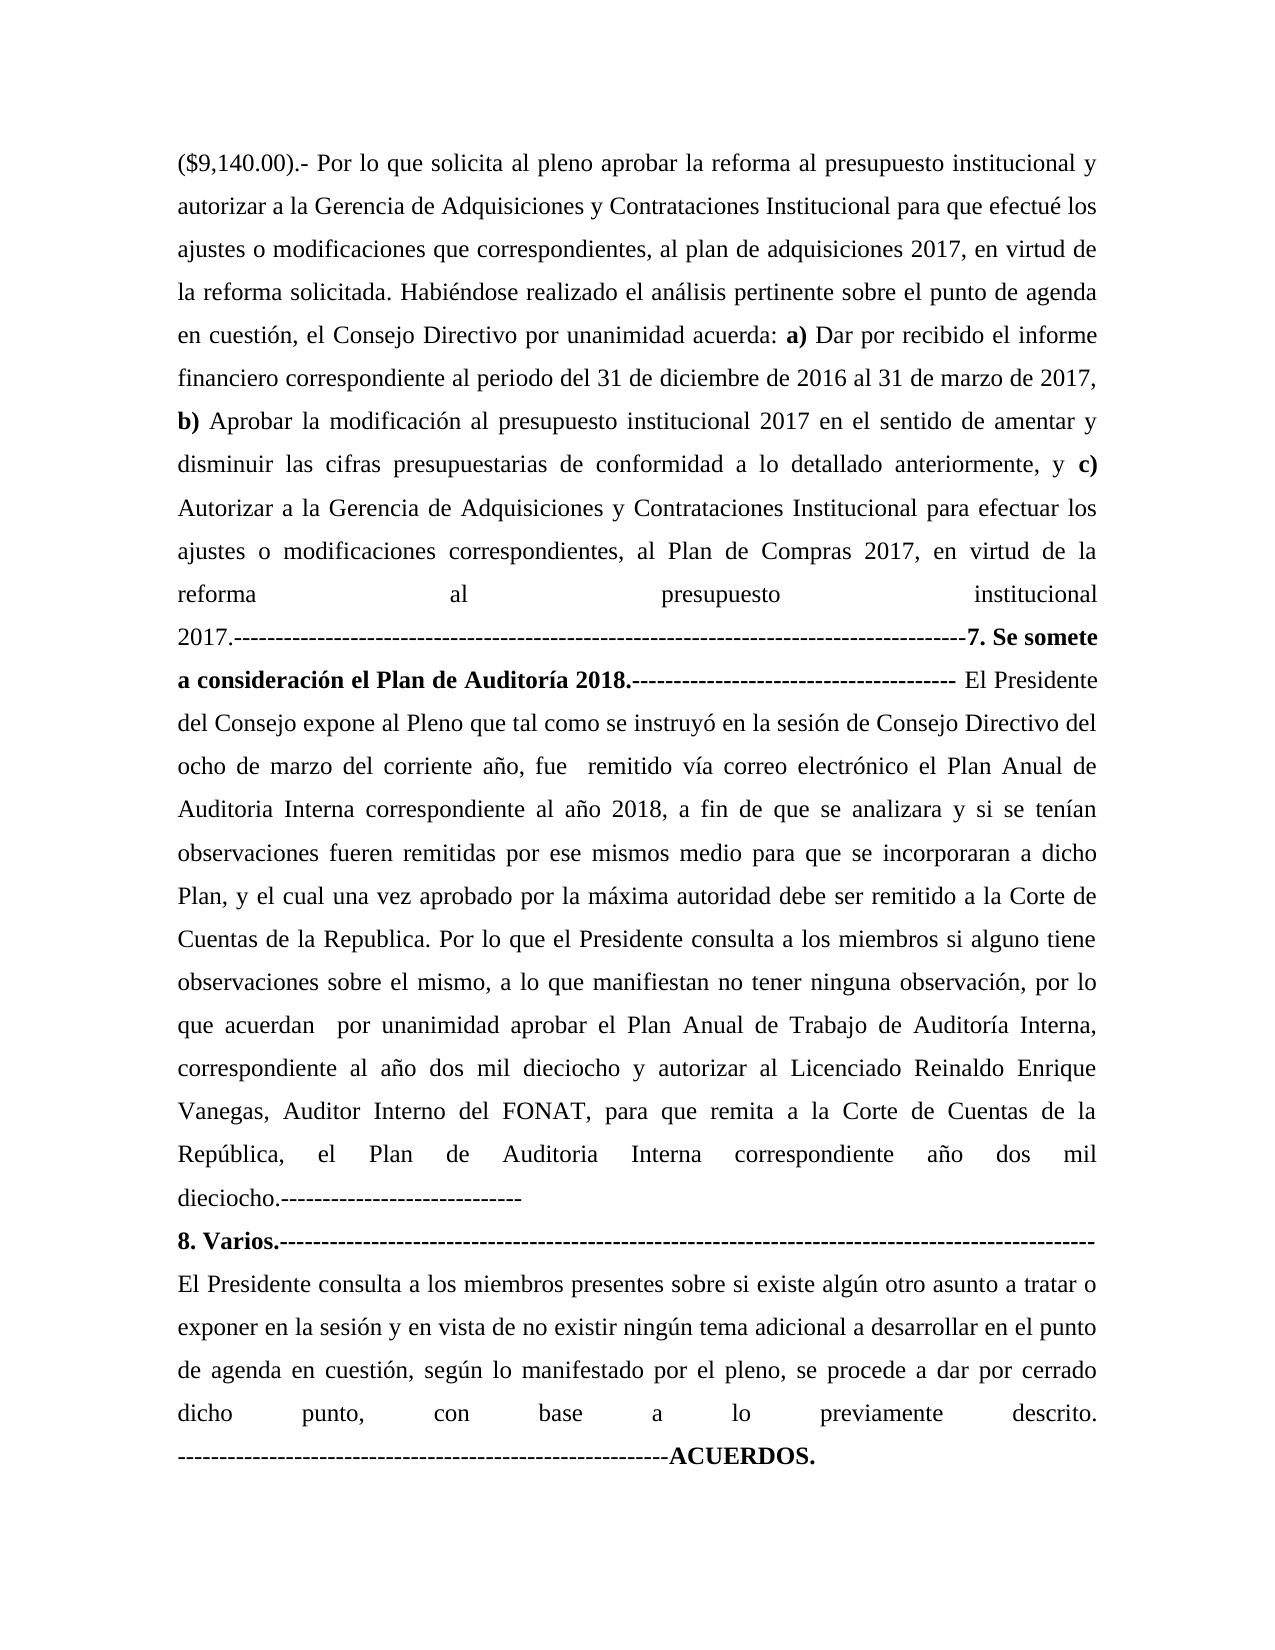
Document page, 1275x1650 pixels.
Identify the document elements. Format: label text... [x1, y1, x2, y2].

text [177, 1269, 1098, 1470]
text 8. Varios.-------------------------------------------------------------------------------------------------- [177, 1226, 1098, 1254]
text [177, 148, 1098, 1211]
